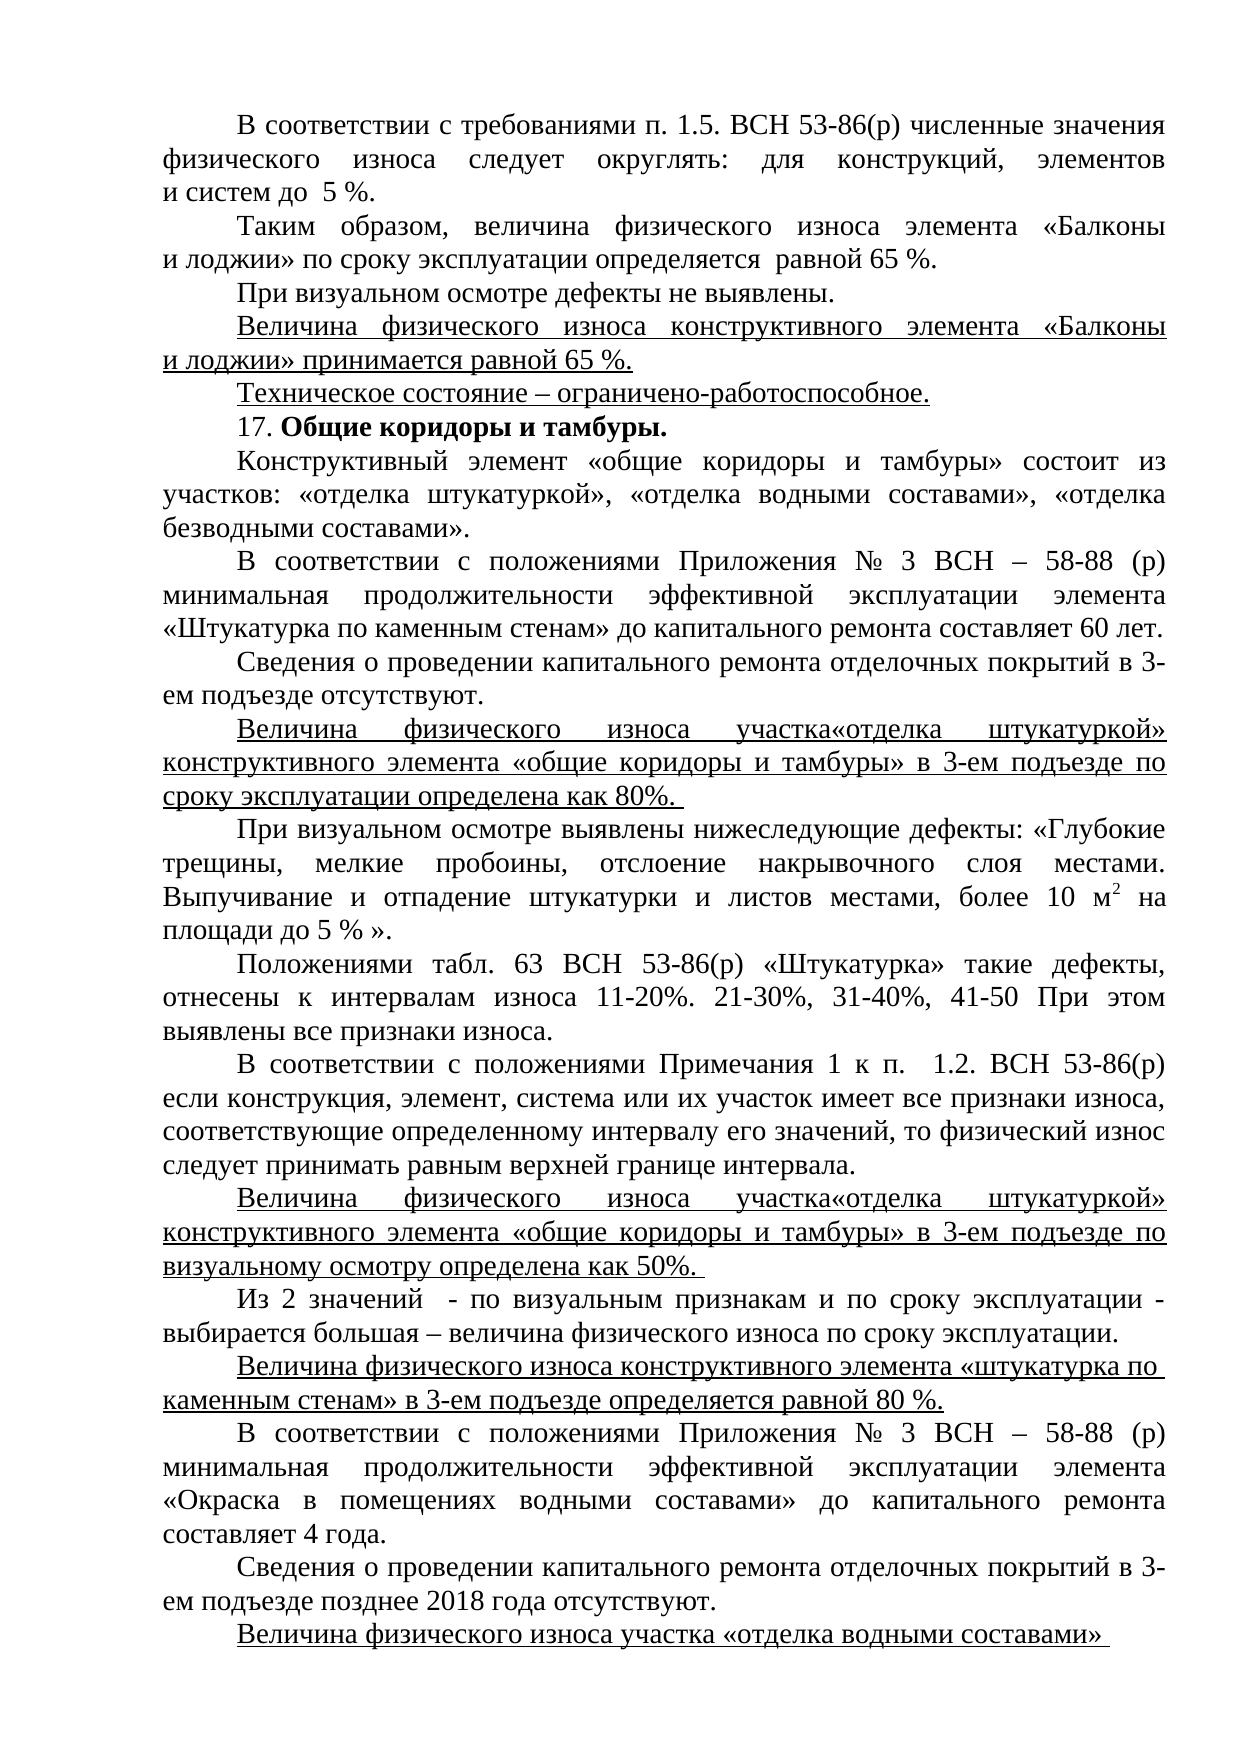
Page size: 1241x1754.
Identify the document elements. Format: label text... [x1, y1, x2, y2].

text В соответствии с положениями Приложения № 3 ВСН – 58-88 (р) минимальная продолжительности эффективной эксплуатации элемента «Штукатурка по каменным стенам» до капитального ремонта составляет 60 лет. [162, 543, 1167, 644]
text Величина физического износа конструктивного элемента «Балконы и лоджии» принимается равной 65 %. [162, 308, 1167, 376]
text Таким образом, величина физического износа элемента «Балконы и лоджии» по сроку эксплуатации определяется равной 65 %. [162, 208, 1167, 275]
text Сведения о проведении капитального ремонта отделочных покрытий в 3-ем подъезде позднее 2018 года отсутствуют. [162, 1549, 1167, 1617]
text При визуальном осмотре дефекты не выявлены. [162, 275, 1167, 308]
text В соответствии с положениями Примечания 1 к п. 1.2. ВСН 53-86(р) если конструкция, элемент, система или их участок имеет все признаки износа, соответствующие определенному интервалу его значений, то физический износ следует принимать равным верхней границе интервала. [162, 1046, 1167, 1181]
text каменным стенам» в 3-ем подъезде определяется равной 80 %. [162, 1382, 1167, 1415]
text Конструктивный элемент «общие коридоры и тамбуры» состоит из участков: «отделка штукатуркой», «отделка водными составами», «отделка безводными составами». [162, 443, 1167, 543]
text 17. Общие коридоры и тамбуры. [162, 409, 1167, 443]
text Положениями табл. 63 ВСН 53-86(р) «Штукатурка» такие дефекты, отнесены к интервалам износа 11-20%. 21-30%, 31-40%, 41-50 При этом выявлены все признаки износа. [162, 946, 1167, 1046]
text Величина физического износа участка«отделка штукатуркой» конструктивного элемента «общие коридоры и тамбуры» в 3-ем подъезде по визуальному осмотру определена как 50%. [162, 1181, 1167, 1243]
text Из 2 значений - по визуальным признакам и по сроку эксплуатации - выбирается большая – величина физического износа по сроку эксплуатации. [162, 1281, 1167, 1348]
text Величина физического износа участка«отделка штукатуркой» конструктивного элемента «общие коридоры и тамбуры» в 3-ем подъезде по сроку эксплуатации определена как 80%. [162, 711, 1167, 774]
text Техническое состояние – ограничено-работоспособное. [162, 376, 1167, 409]
text Величина физического износа участка «отделка водными составами» [162, 1617, 1167, 1650]
text В соответствии с положениями Приложения № 3 ВСН – 58-88 (р) минимальная продолжительности эффективной эксплуатации элемента «Окраска в помещениях водными составами» до капитального ремонта составляет 4 года. [162, 1415, 1167, 1549]
text Величина физического износа участка«отделка штукатуркой» конструктивного элемента «общие коридоры и тамбуры» в 3-ем подъезде по сроку эксплуатации определена как 80%. [162, 775, 1167, 812]
text Сведения о проведении капитального ремонта отделочных покрытий в 3-ем подъезде отсутствуют. [162, 644, 1167, 711]
text Величина физического износа конструктивного элемента «штукатурка по [162, 1348, 1167, 1382]
text В соответствии с требованиями п. 1.5. ВСН 53-86(р) численные значения физического износа следует округлять: для конструкций, элементов и систем до 5 %. [162, 107, 1167, 208]
text При визуальном осмотре выявлены нижеследующие дефекты: «Глубокие трещины, мелкие пробоины, отслоение накрывочного слоя местами. Выпучивание и отпадение штукатурки и листов местами, более 10 м2 на площади до 5 % ». [162, 812, 1167, 946]
text Величина физического износа участка«отделка штукатуркой» конструктивного элемента «общие коридоры и тамбуры» в 3-ем подъезде по визуальному осмотру определена как 50%. [162, 1244, 1167, 1281]
